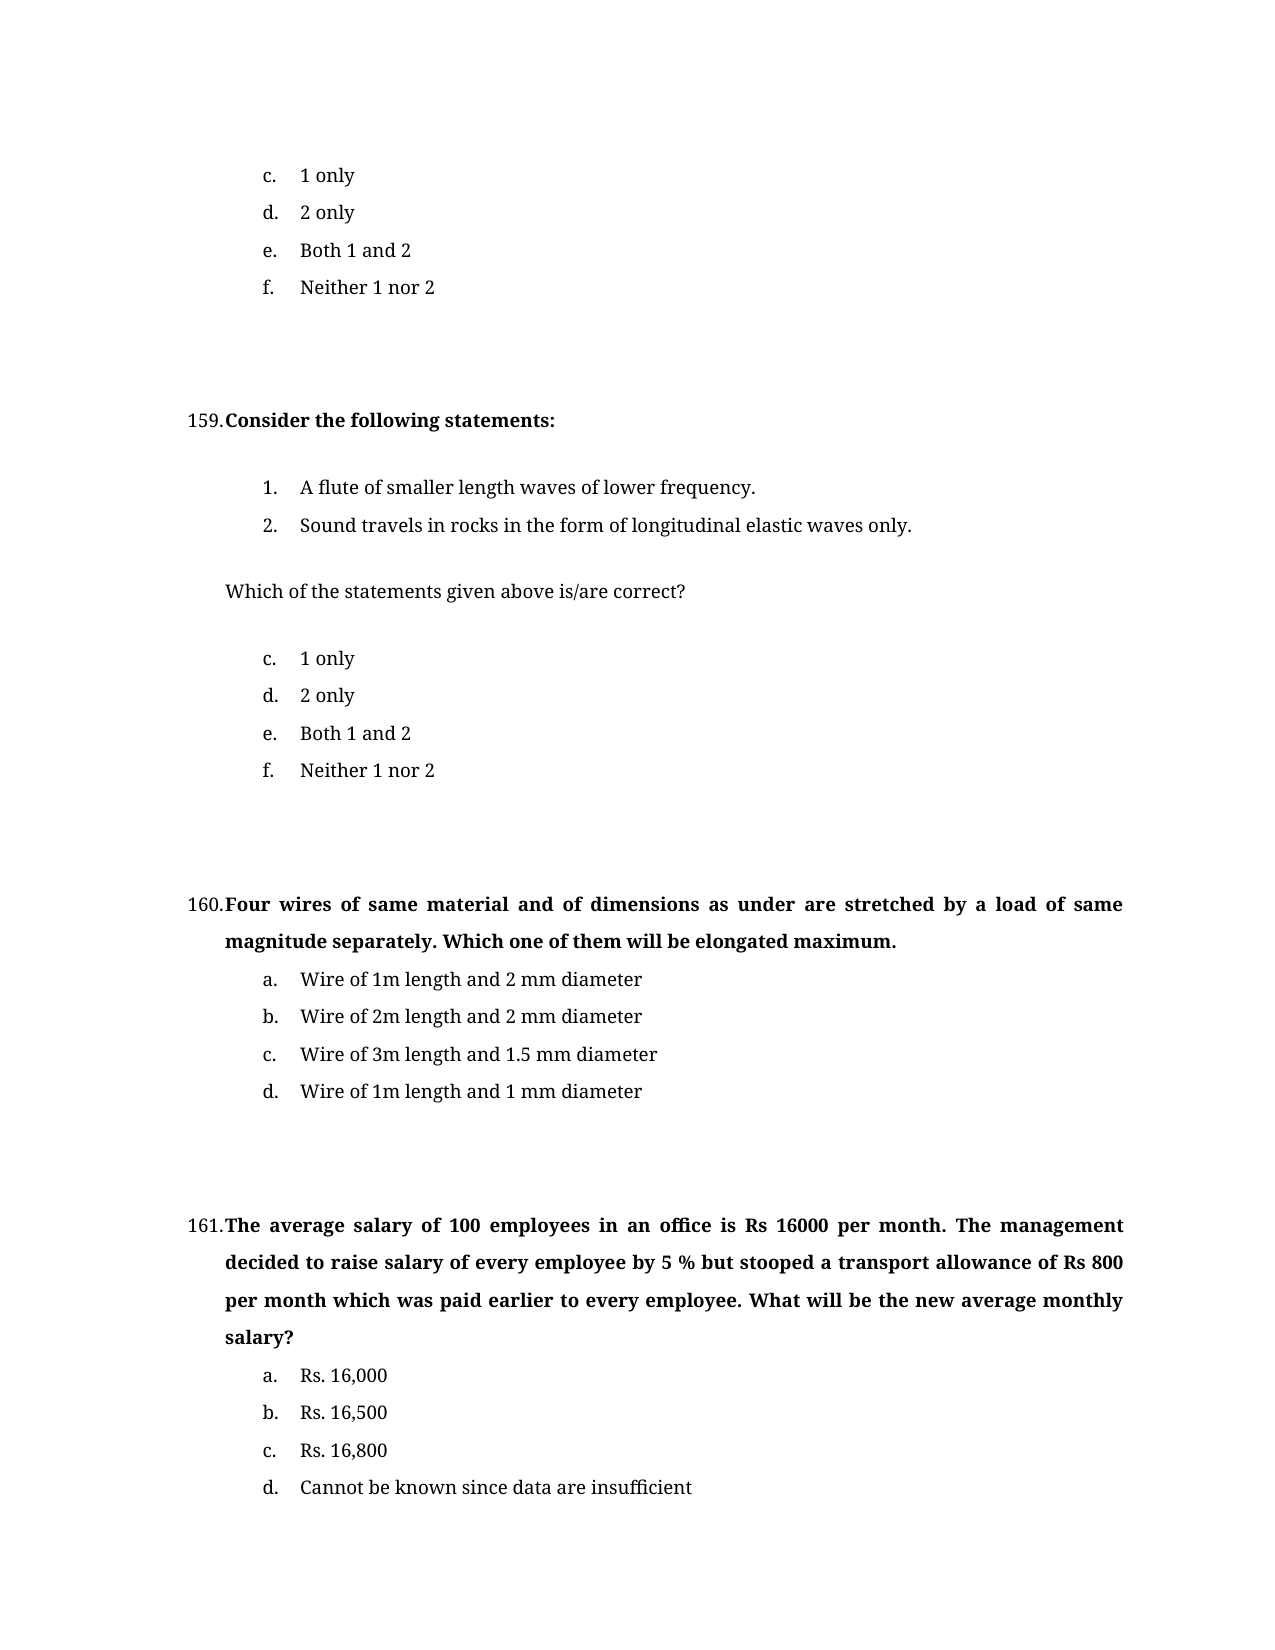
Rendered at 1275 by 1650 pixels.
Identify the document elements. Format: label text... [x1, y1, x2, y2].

list Neither 1 nor 2 [262, 746, 1125, 783]
list Neither 1 nor 2 [262, 262, 1125, 300]
list Wire of 3m length and 1.5 mm diameter [262, 1029, 1125, 1067]
list A flute of smaller length waves of lower frequency. [262, 462, 1125, 500]
list 2 only [262, 187, 1125, 225]
list Consider the following statements: [187, 396, 1125, 433]
list Rs. 16,800 [262, 1425, 1125, 1462]
list Sound travels in rocks in the form of longitudinal elastic waves only. [262, 500, 1125, 537]
list Wire of 2m length and 2 mm diameter [262, 992, 1125, 1029]
list Wire of 1m length and 2 mm diameter [262, 954, 1125, 992]
list 1 only [262, 150, 1125, 187]
text Which of the statements given above is/are correct? [225, 567, 1125, 604]
list 2 only [262, 671, 1125, 708]
list Wire of 1m length and 1 mm diameter [262, 1067, 1125, 1104]
list Both 1 and 2 [262, 708, 1125, 746]
list 1 only [262, 633, 1125, 671]
list Rs. 16,000 [262, 1350, 1125, 1387]
list Four wires of same material and of dimensions as under are stretched by a load of same magnitude separately. Which one of them will be elongated maximum. [187, 879, 1125, 954]
list Rs. 16,500 [262, 1387, 1125, 1425]
list Both 1 and 2 [262, 225, 1125, 262]
list The average salary of 100 employees in an office is Rs 16000 per month. The management decided to raise salary of every employee by 5 % but stooped a transport allowance of Rs 800 per month which was paid earlier to every employee. What will be the new average monthly salary? [187, 1200, 1125, 1350]
list Cannot be known since data are insufficient [262, 1462, 1125, 1500]
